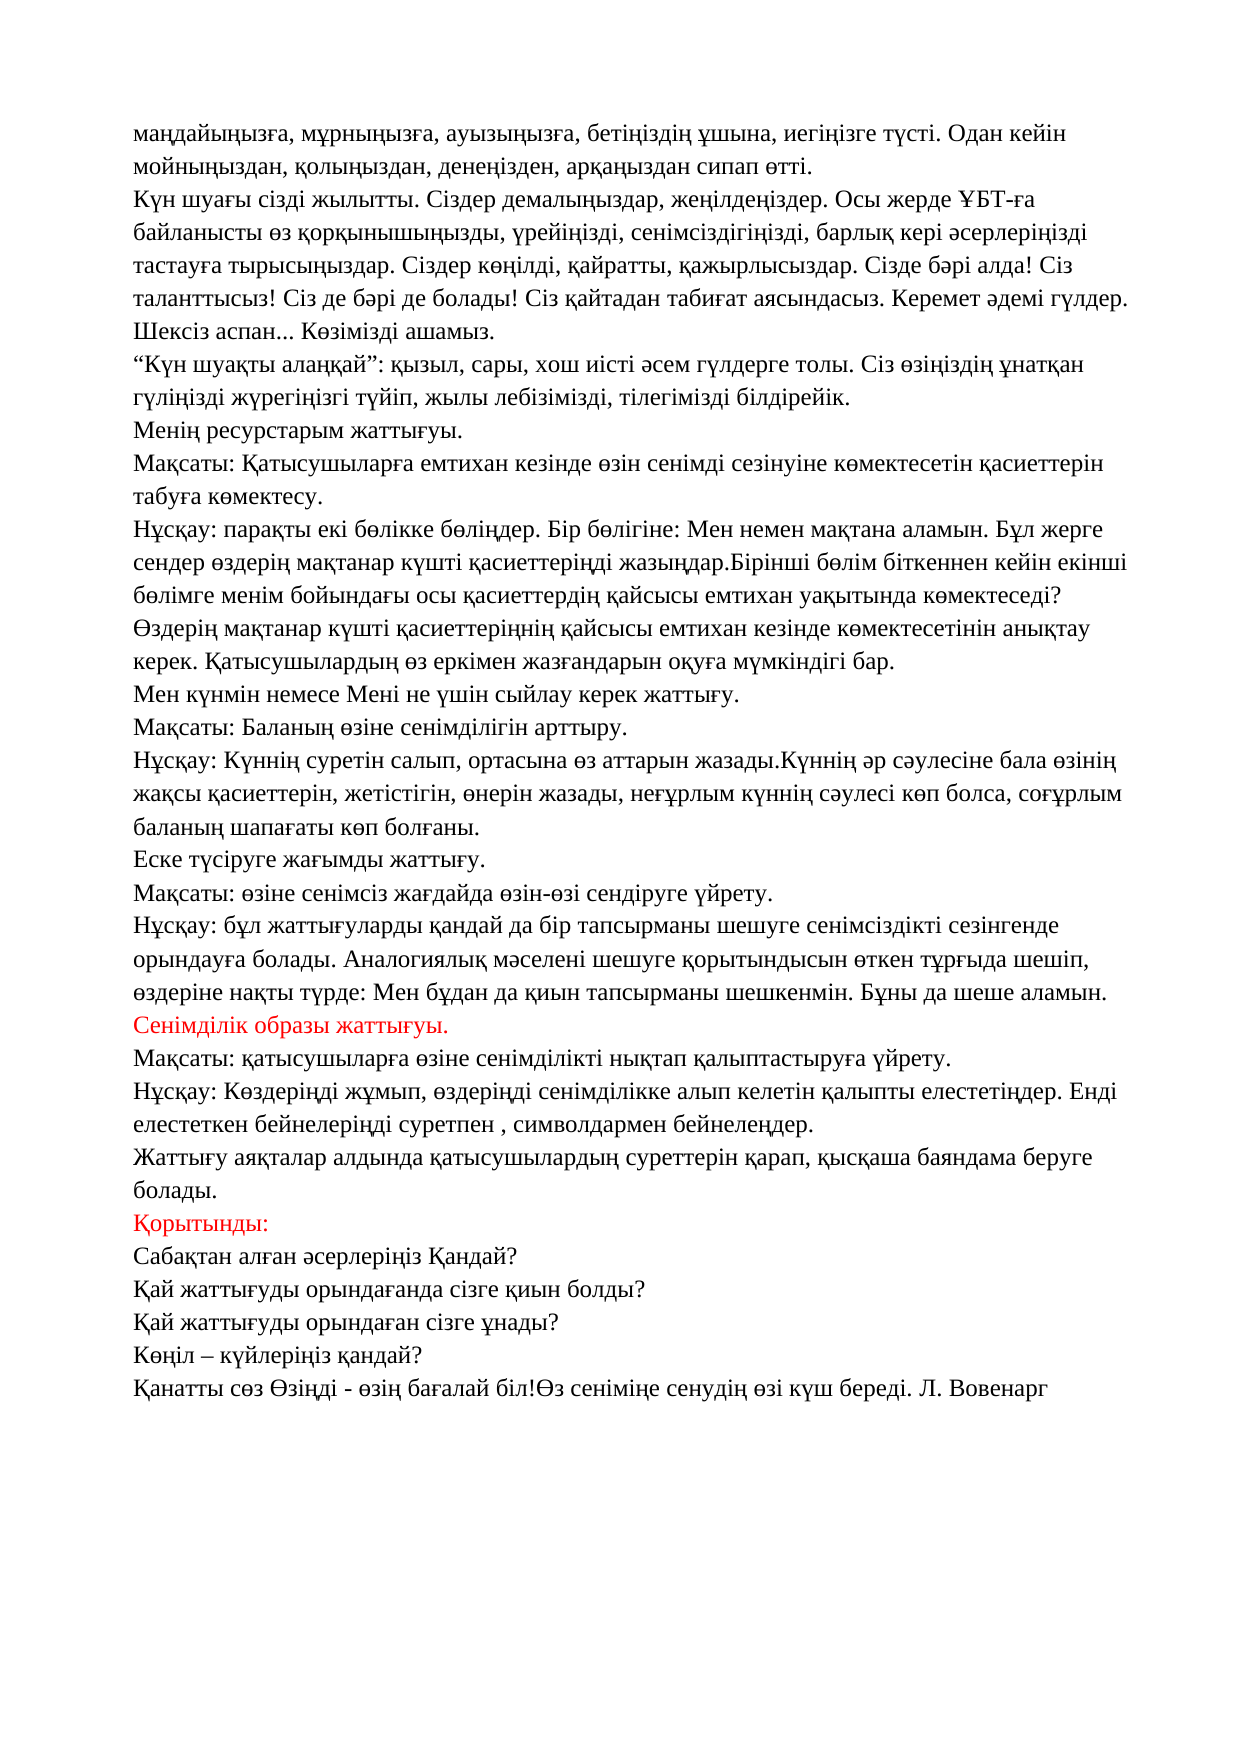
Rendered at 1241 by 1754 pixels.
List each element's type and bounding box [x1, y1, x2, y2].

text [133, 118, 1152, 1402]
